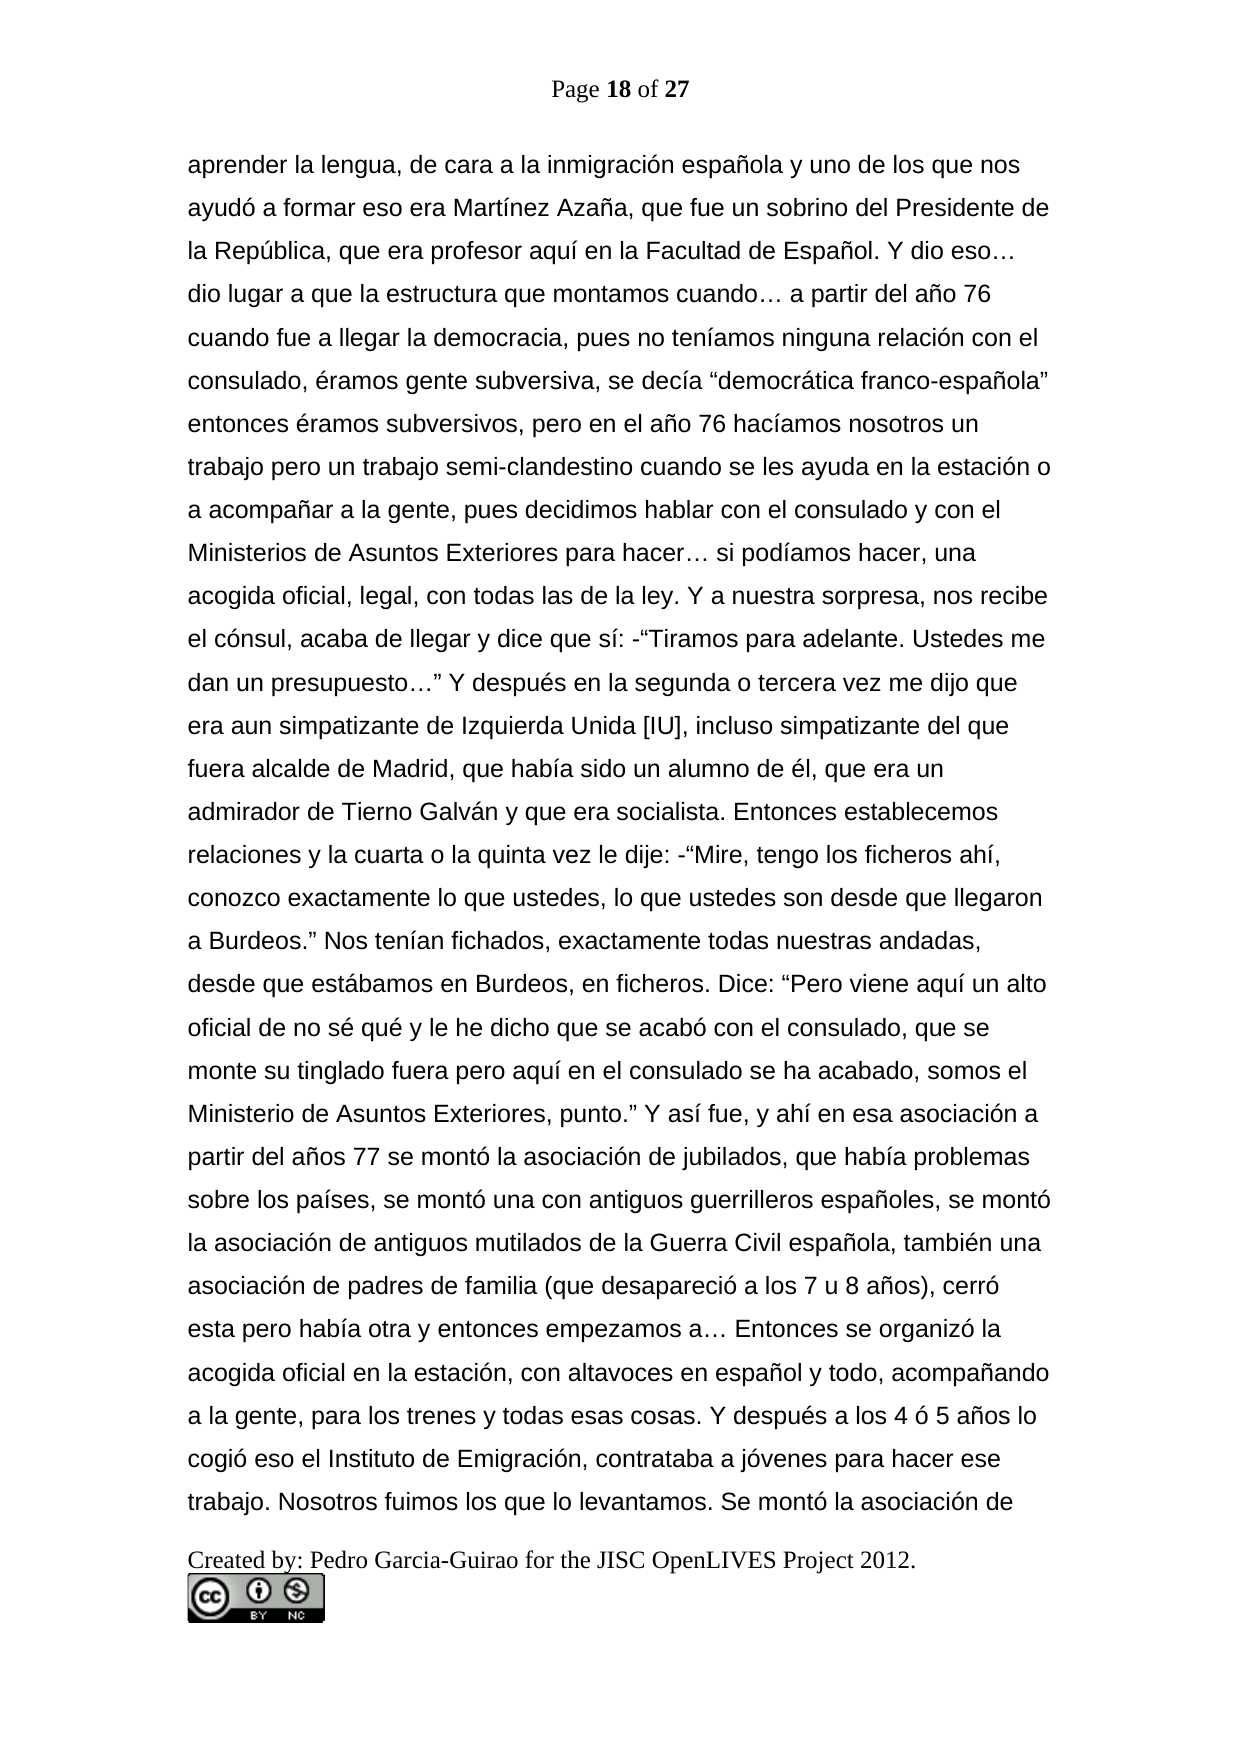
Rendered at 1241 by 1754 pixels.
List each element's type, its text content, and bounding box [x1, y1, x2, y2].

picture [187, 1573, 325, 1623]
